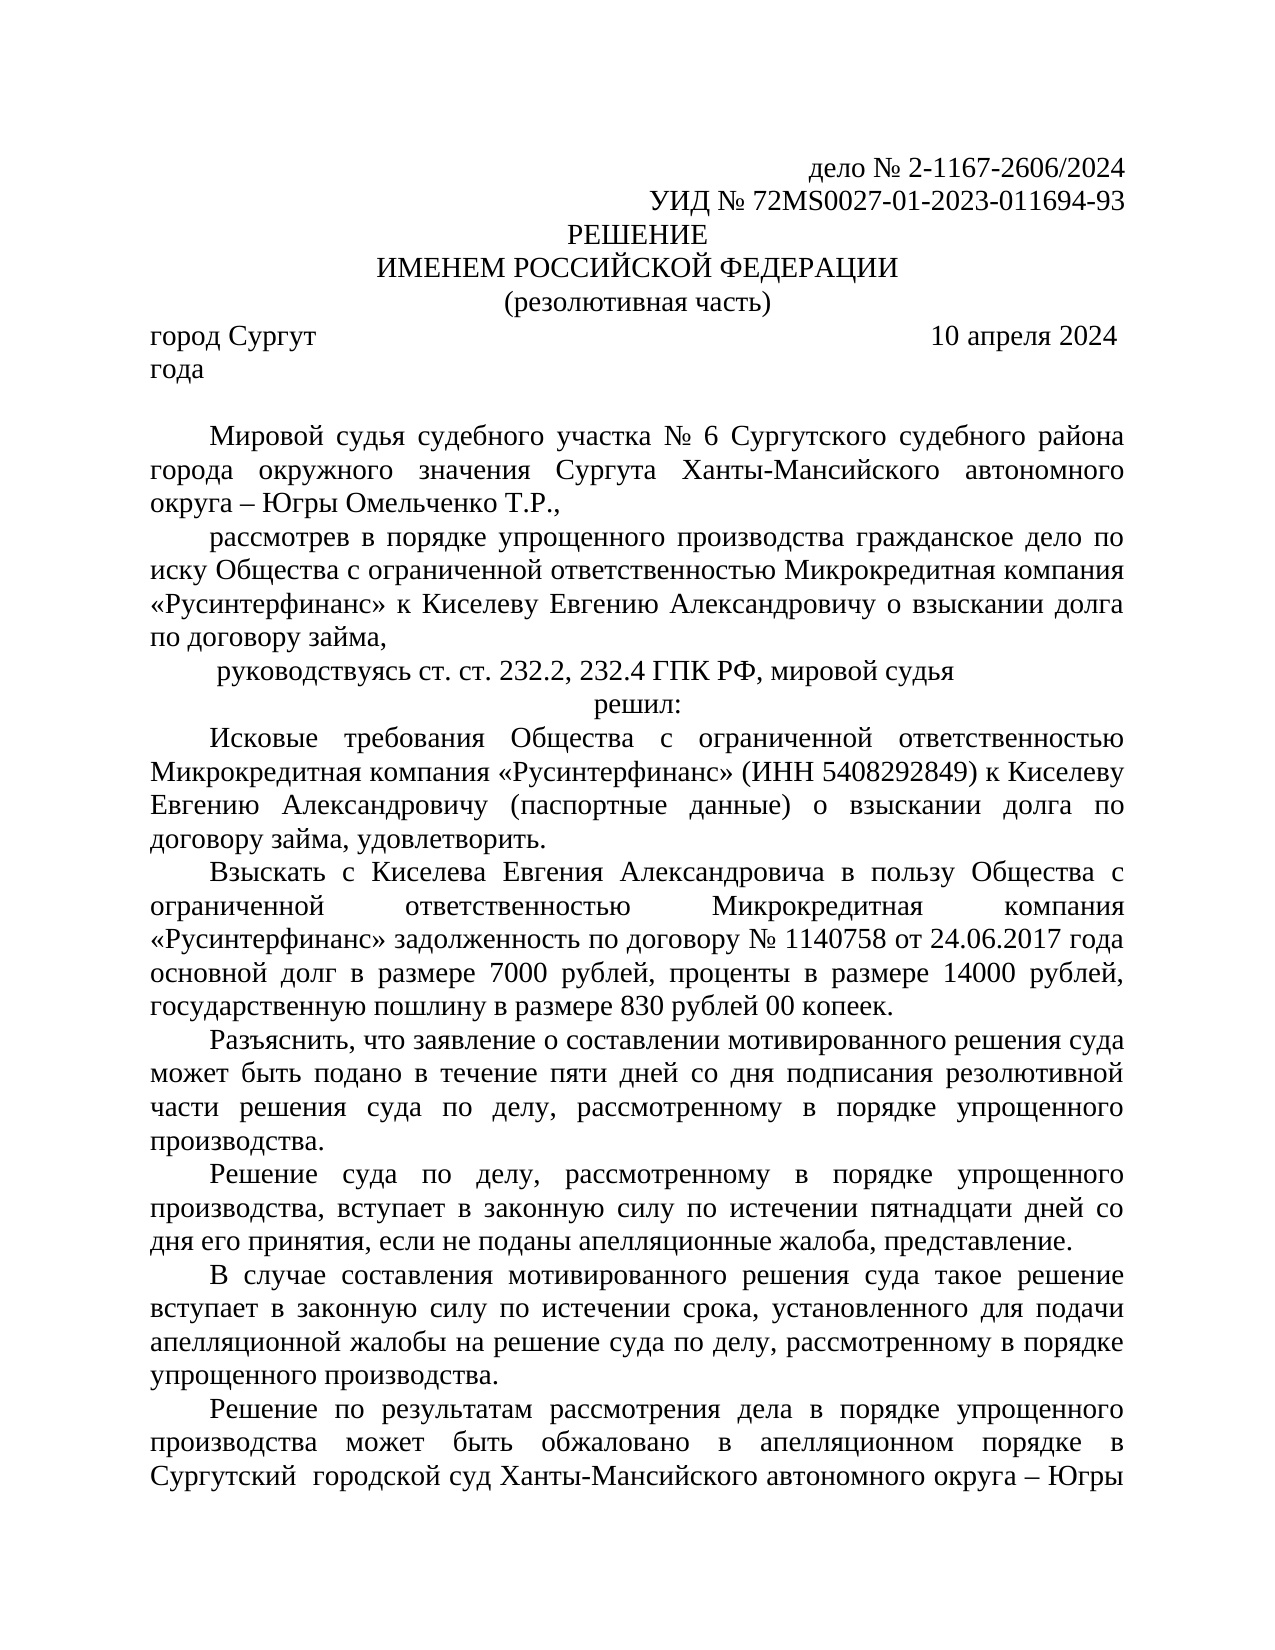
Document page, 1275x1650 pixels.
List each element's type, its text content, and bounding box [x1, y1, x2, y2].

text ИМЕНЕМ РОССИЙСКОЙ ФЕДЕРАЦИИ [150, 251, 1125, 284]
text город Сургут 10 апреля 2024 года [150, 318, 1125, 385]
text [150, 1391, 1125, 1492]
text рассмотрев в порядке упрощенного производства гражданское дело по иску Общества с ограниченной ответственностью Микрокредитная компания «Русинтерфинанс» к Киселеву Евгению Александровичу о взыскании долга по договору займа, [150, 519, 1125, 653]
text УИД № 72MS0027-01-2023-011694-93 [150, 183, 1125, 217]
text Взыскать с Киселева Евгения Александровича в пользу Общества с ограниченной ответственностью Микрокредитная компания «Русинтерфинанс» задолженность по договору № 1140758 от 24.06.2017 года основной долг в размере 7000 рублей, проценты в размере 14000 рублей, государственную пошлину в размере 830 рублей 00 копеек. [150, 854, 1125, 1022]
text Решение суда по делу, рассмотренному в порядке упрощенного производства, вступает в законную силу по истечении пятнадцати дней со дня его принятия, если не поданы апелляционные жалоба, представление. [150, 1156, 1125, 1257]
text В случае составления мотивированного решения суда такое решение вступает в законную силу по истечении срока, установленного для подачи апелляционной жалобы на решение суда по делу, рассмотренному в порядке упрощенного производства. [150, 1257, 1125, 1391]
text Мировой судья судебного участка № 6 Сургутского судебного района города окружного значения Сургута Ханты-Мансийского автономного округа – Югры Омельченко Т.Р., [150, 418, 1125, 519]
text руководствуясь ст. ст. 232.2, 232.4 ГПК РФ, мировой судья [150, 653, 1125, 687]
text Исковые требования Общества с ограниченной ответственностью Микрокредитная компания «Русинтерфинанс» (ИНН 5408292849) к Киселеву Евгению Александровичу (паспортные данные) о взыскании долга по договору займа, удовлетворить. [150, 720, 1125, 854]
text (резолютивная часть) [150, 284, 1125, 318]
text решил: [150, 687, 1125, 720]
text Разъяснить, что заявление о составлении мотивированного решения суда может быть подано в течение пяти дней со дня подписания резолютивной части решения суда по делу, рассмотренному в порядке упрощенного производства. [150, 1022, 1125, 1156]
text дело № 2-1167-2606/2024 [150, 150, 1125, 183]
text РЕШЕНИЕ [150, 217, 1125, 251]
